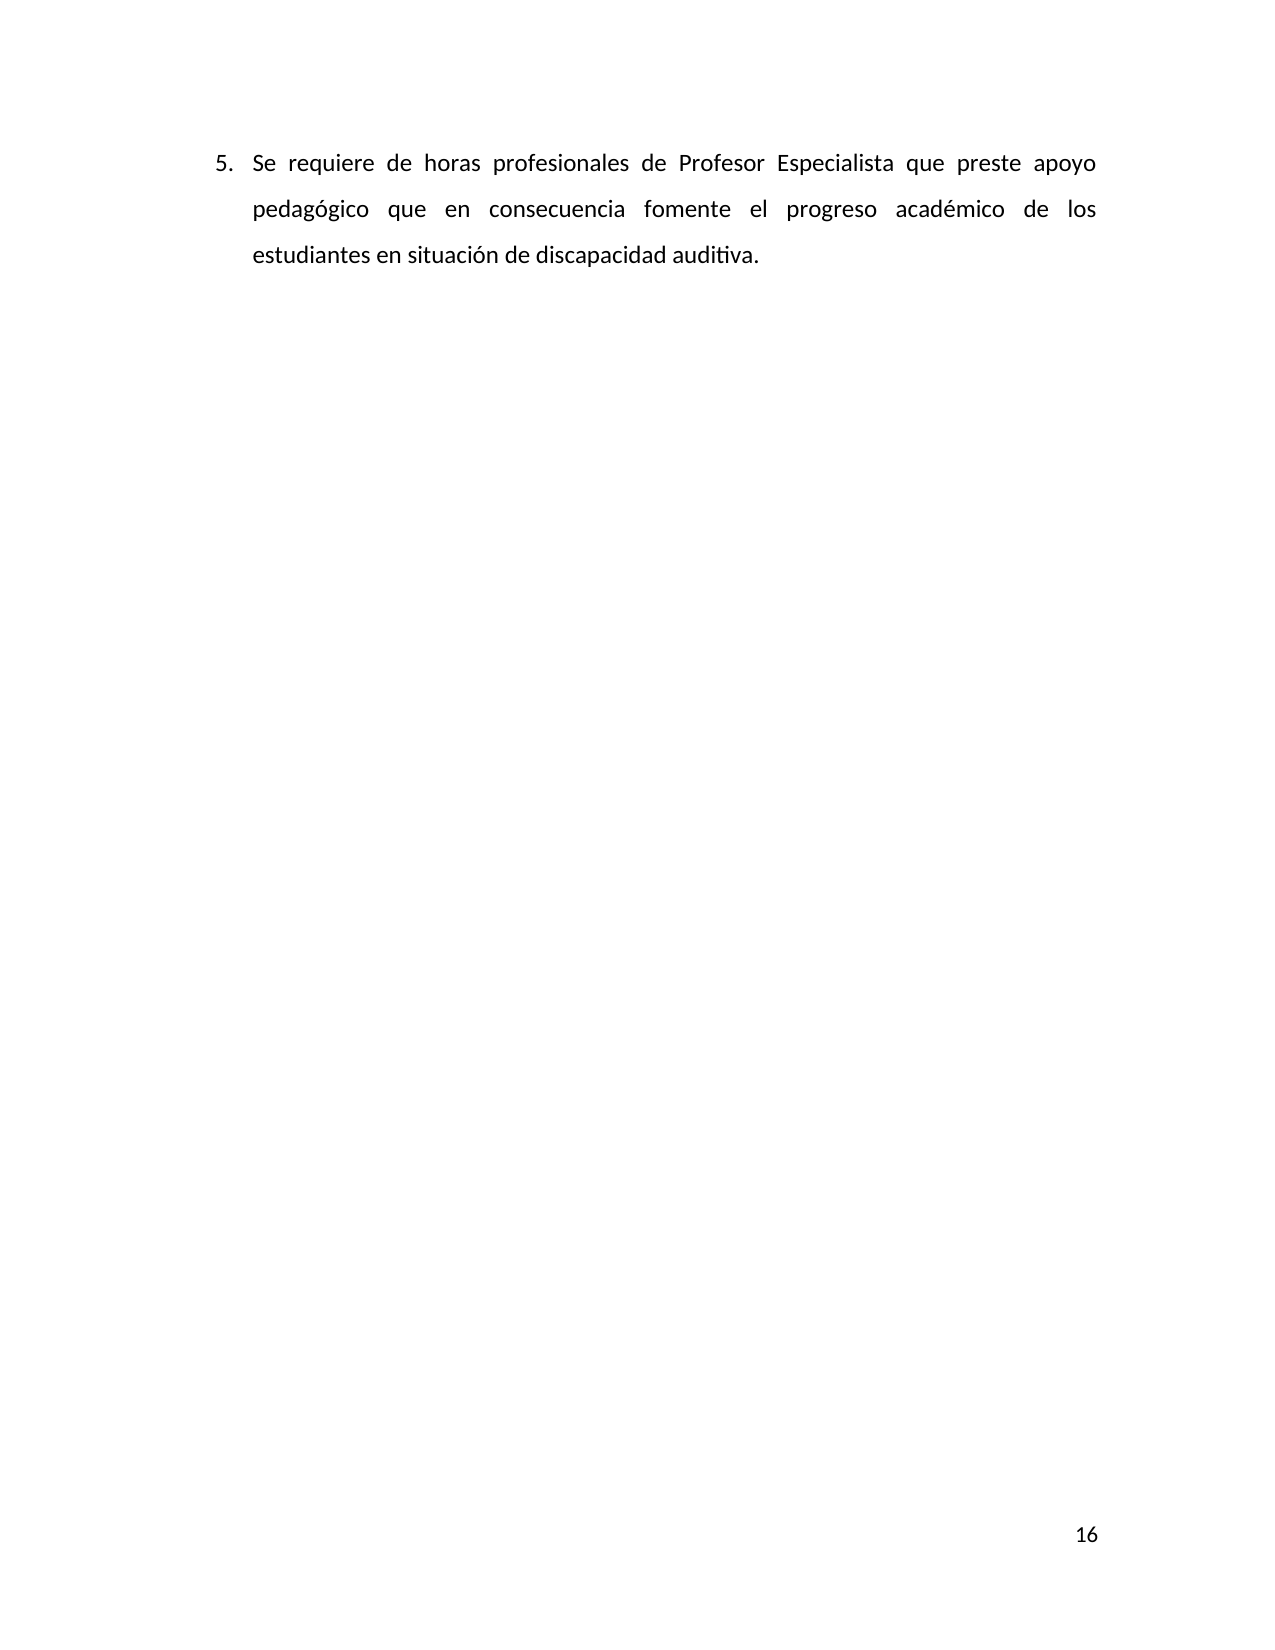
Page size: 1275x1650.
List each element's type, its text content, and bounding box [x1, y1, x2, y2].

list Se requiere de horas profesionales de Profesor Especialista que preste apoyo pedagógico que en consecuencia fomente el progreso académico de los estudiantes en situación de discapacidad auditiva. [215, 148, 1098, 269]
